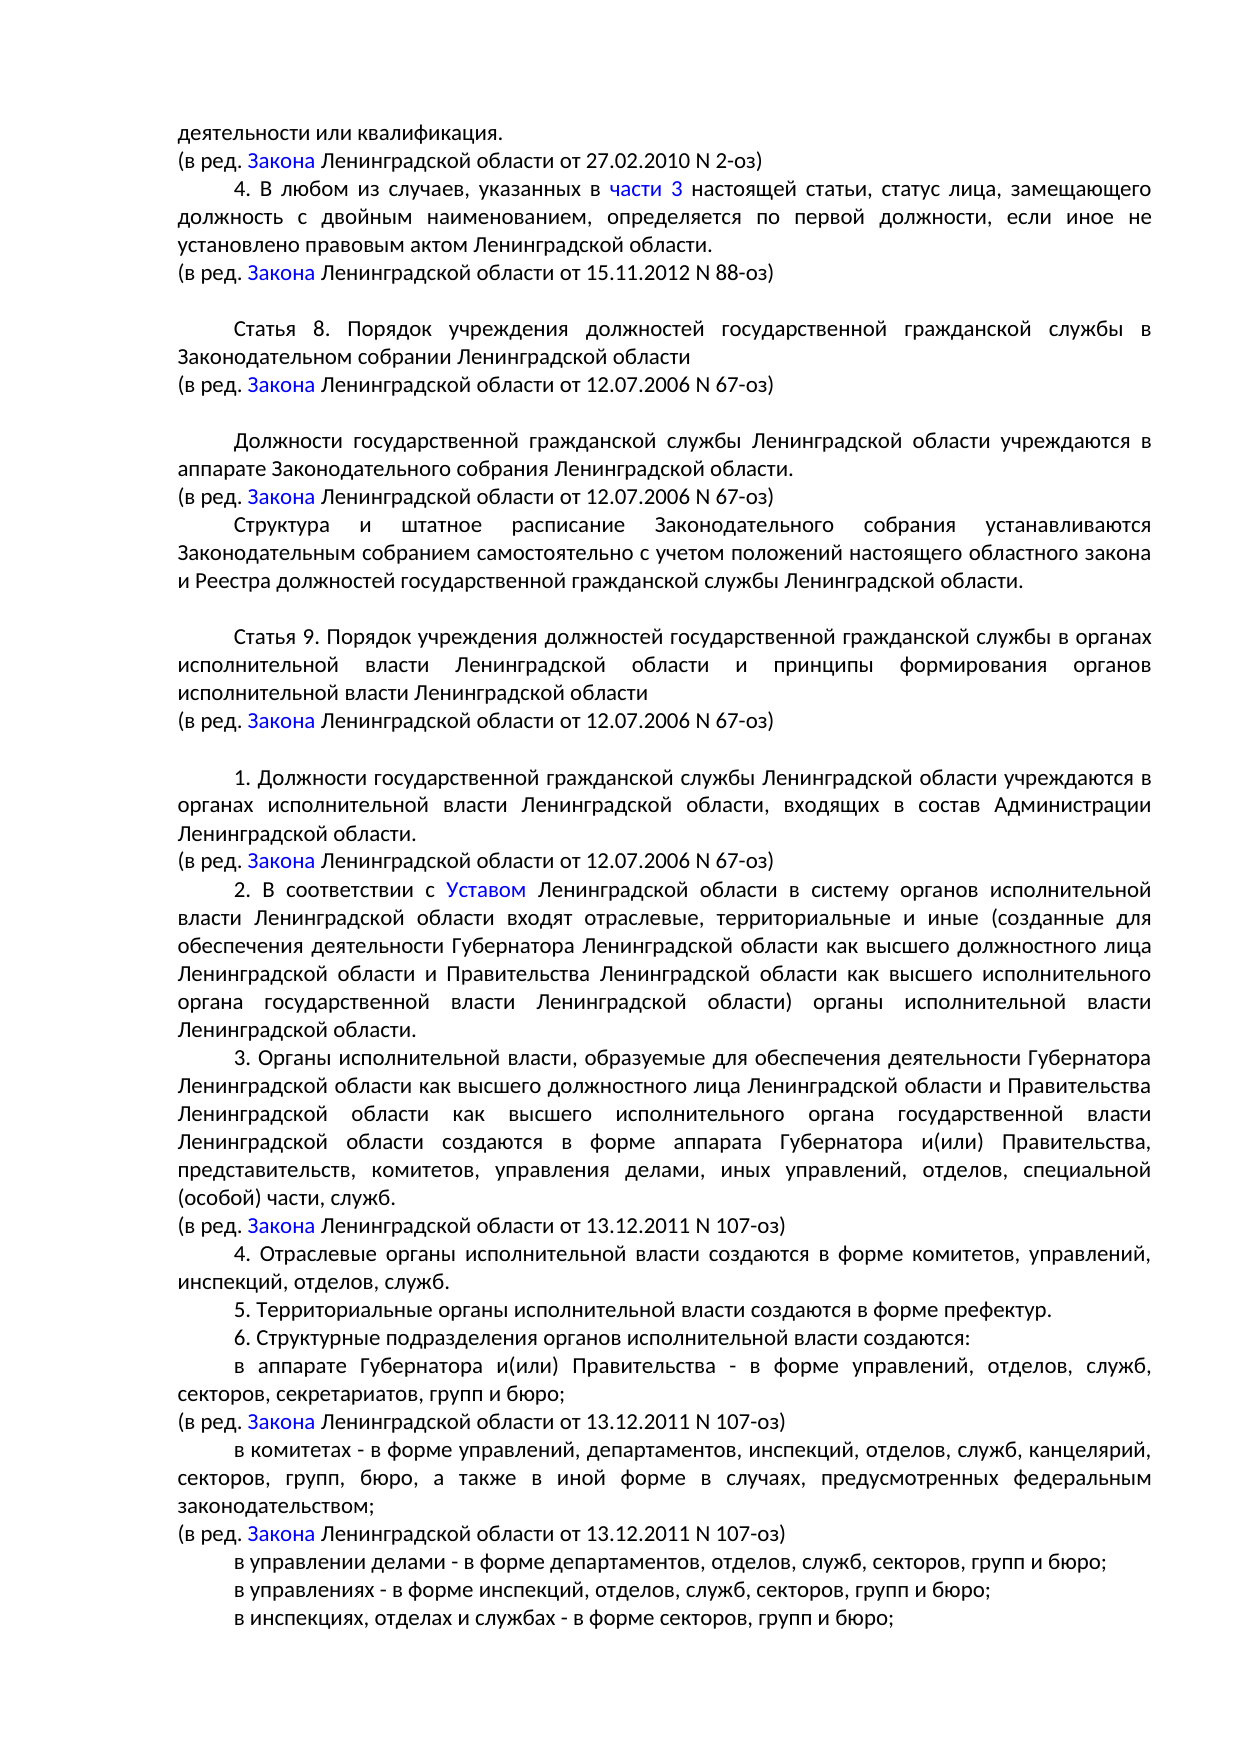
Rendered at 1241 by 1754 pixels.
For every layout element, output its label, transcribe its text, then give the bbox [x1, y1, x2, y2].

text 2. В соответствии с Уставом Ленинградской области в систему органов исполнительной власти Ленинградской области входят отраслевые, территориальные и иные (созданные для обеспечения деятельности Губернатора Ленинградской области как высшего должностного лица Ленинградской области и Правительства Ленинградской области как высшего исполнительного органа государственной власти Ленинградской области) органы исполнительной власти Ленинградской области. [177, 875, 1152, 1043]
text 4. В любом из случаев, указанных в части 3 настоящей статьи, статус лица, замещающего должность с двойным наименованием, определяется по первой должности, если иное не установлено правовым актом Ленинградской области. [177, 174, 1152, 258]
text в аппарате Губернатора и(или) Правительства - в форме управлений, отделов, служб, секторов, секретариатов, групп и бюро; [177, 1351, 1152, 1407]
text 3. Органы исполнительной власти, образуемые для обеспечения деятельности Губернатора Ленинградской области как высшего должностного лица Ленинградской области и Правительства Ленинградской области как высшего исполнительного органа государственной власти Ленинградской области создаются в форме аппарата Губернатора и(или) Правительства, представительств, комитетов, управления делами, иных управлений, отделов, специальной (особой) части, служб. [177, 1043, 1152, 1211]
text (в ред. Закона Ленинградской области от 12.07.2006 N 67-оз) [177, 847, 1152, 875]
text (в ред. Закона Ленинградской области от 13.12.2011 N 107-оз) [177, 1519, 1152, 1547]
text (в ред. Закона Ленинградской области от 12.07.2006 N 67-оз) [177, 707, 1152, 734]
text 4. Отраслевые органы исполнительной власти создаются в форме комитетов, управлений, инспекций, отделов, служб. [177, 1239, 1152, 1295]
text (в ред. Закона Ленинградской области от 27.02.2010 N 2-оз) [177, 146, 1152, 174]
text (в ред. Закона Ленинградской области от 12.07.2006 N 67-оз) [177, 482, 1152, 510]
text 1. Должности государственной гражданской службы Ленинградской области учреждаются в органах исполнительной власти Ленинградской области, входящих в состав Администрации Ленинградской области. [177, 763, 1152, 847]
text 5. Территориальные органы исполнительной власти создаются в форме префектур. [177, 1295, 1152, 1323]
text (в ред. Закона Ленинградской области от 15.11.2012 N 88-оз) [177, 258, 1152, 286]
text (в ред. Закона Ленинградской области от 13.12.2011 N 107-оз) [177, 1407, 1152, 1435]
text (в ред. Закона Ленинградской области от 12.07.2006 N 67-оз) [177, 370, 1152, 398]
text Должности государственной гражданской службы Ленинградской области учреждаются в аппарате Законодательного собрания Ленинградской области. [177, 426, 1152, 482]
text в управлениях - в форме инспекций, отделов, служб, секторов, групп и бюро; [177, 1575, 1152, 1603]
text Статья 9. Порядок учреждения должностей государственной гражданской службы в органах исполнительной власти Ленинградской области и принципы формирования органов исполнительной власти Ленинградской области [177, 622, 1152, 707]
text 6. Структурные подразделения органов исполнительной власти создаются: [177, 1323, 1152, 1351]
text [177, 118, 1152, 146]
text Структура и штатное расписание Законодательного собрания устанавливаются Законодательным собранием самостоятельно с учетом положений настоящего областного закона и Реестра должностей государственной гражданской службы Ленинградской области. [177, 510, 1152, 594]
text в комитетах - в форме управлений, департаментов, инспекций, отделов, служб, канцелярий, секторов, групп, бюро, а также в иной форме в случаях, предусмотренных федеральным законодательством; [177, 1435, 1152, 1519]
text в инспекциях, отделах и службах - в форме секторов, групп и бюро; [177, 1603, 1152, 1631]
text в управлении делами - в форме департаментов, отделов, служб, секторов, групп и бюро; [177, 1547, 1152, 1575]
text Статья 8. Порядок учреждения должностей государственной гражданской службы в Законодательном собрании Ленинградской области [177, 314, 1152, 370]
text (в ред. Закона Ленинградской области от 13.12.2011 N 107-оз) [177, 1211, 1152, 1239]
